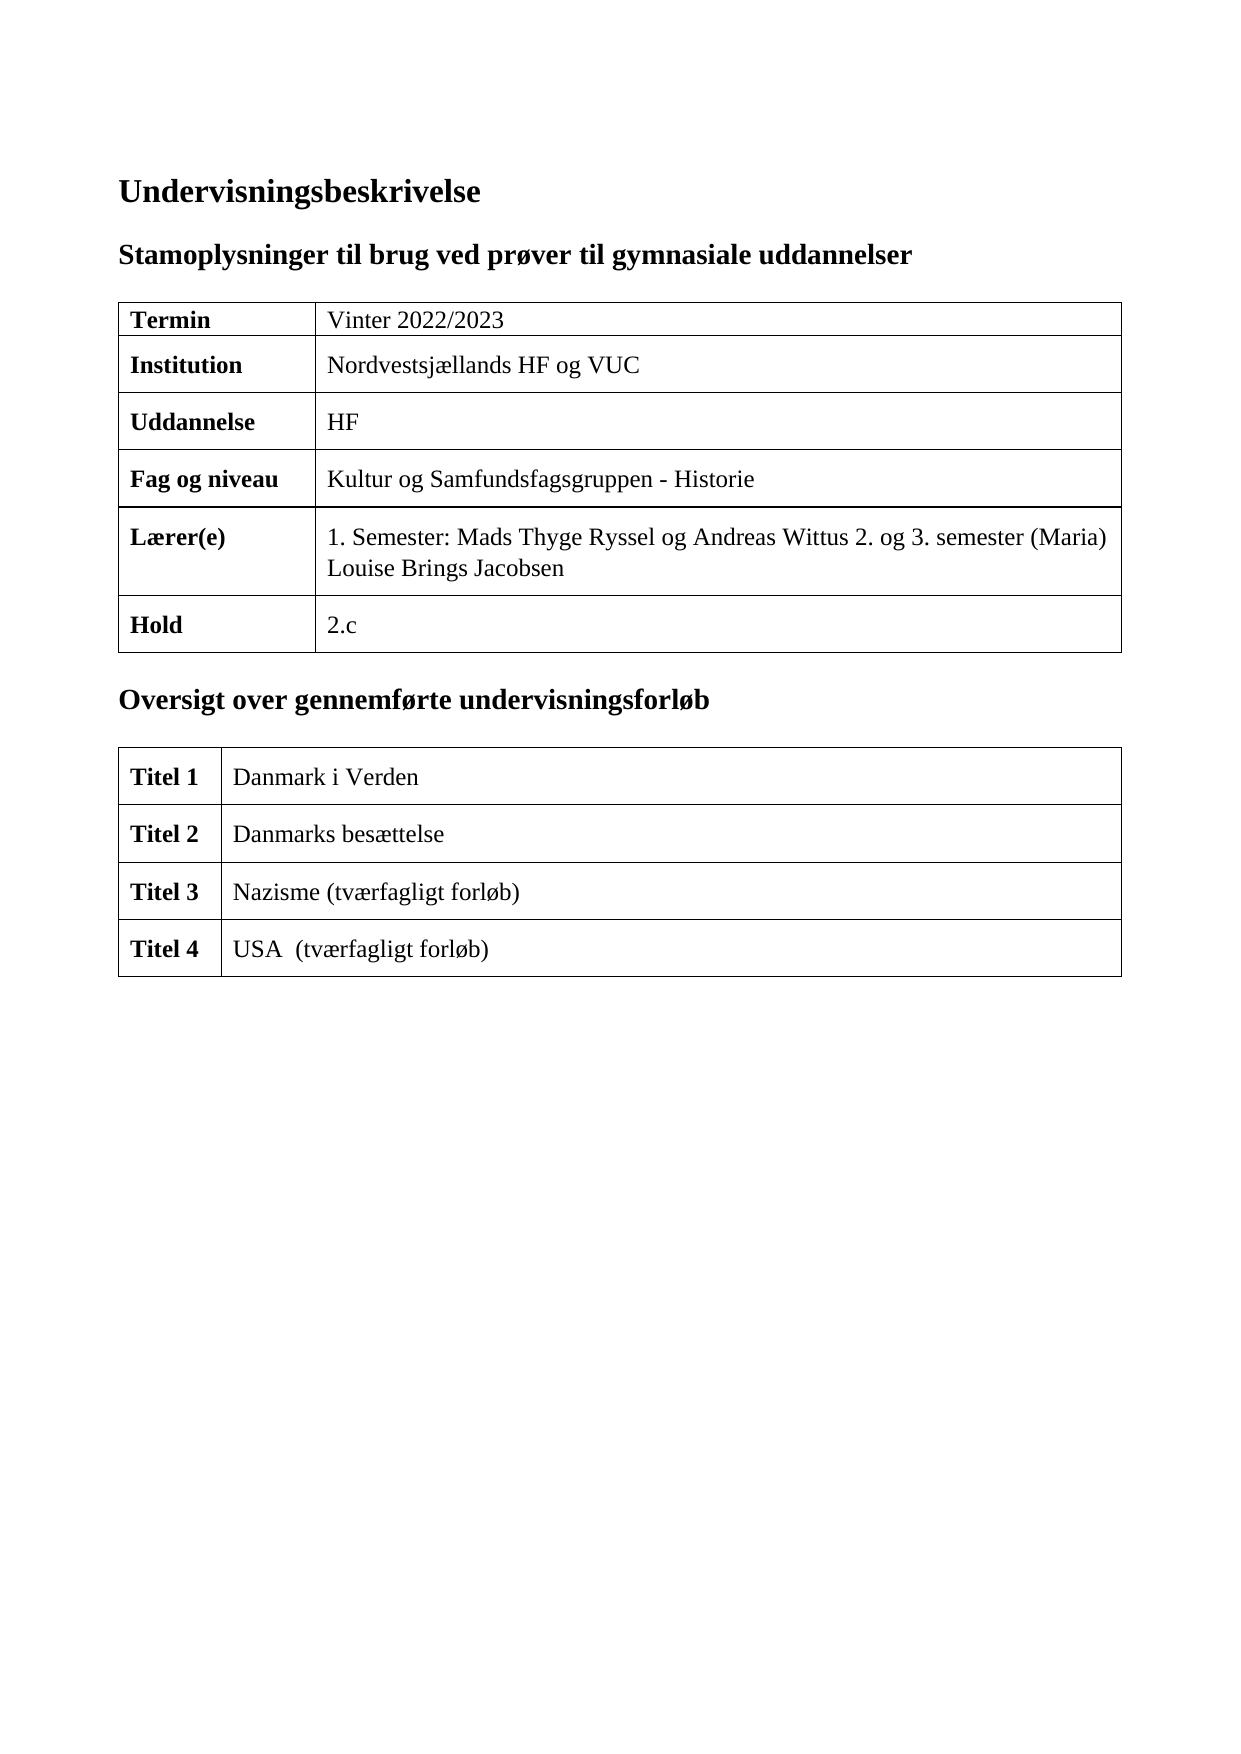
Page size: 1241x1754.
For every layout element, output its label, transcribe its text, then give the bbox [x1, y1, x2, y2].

table_header Danmark i Verden [222, 748, 1121, 804]
table_cell USA (tværfagligt forløb) [222, 920, 1121, 976]
text Oversigt over gennemførte undervisningsforløb [118, 684, 1122, 716]
table_cell 1. Semester: Mads Thyge Ryssel og Andreas Wittus 2. og 3. semester (Maria) Louise Brings Jacobsen [316, 508, 1121, 595]
text Stamoplysninger til brug ved prøver til gymnasiale uddannelser [118, 240, 1122, 271]
table_header Vinter 2022/2023 [316, 303, 1121, 334]
table_cell Titel 2 [119, 805, 221, 862]
table_header Termin [119, 303, 315, 334]
table_cell Institution [119, 336, 315, 392]
table_cell Hold [119, 596, 315, 652]
table_cell Danmarks besættelse [222, 805, 1121, 862]
table_header Titel 1 [119, 748, 221, 804]
table_cell Lærer(e) [119, 508, 315, 595]
text Undervisningsbeskrivelse [118, 177, 1122, 208]
table_cell Titel 3 [119, 863, 221, 919]
table_cell Nordvestsjællands HF og VUC [316, 336, 1121, 392]
table_cell HF [316, 393, 1121, 449]
table_cell Nazisme (tværfagligt forløb) [222, 863, 1121, 919]
table_cell Titel 4 [119, 920, 221, 976]
table_cell Uddannelse [119, 393, 315, 449]
table_cell Kultur og Samfundsfagsgruppen - Historie [316, 450, 1121, 506]
table_cell 2.c [316, 596, 1121, 652]
table_cell Fag og niveau [119, 450, 315, 506]
